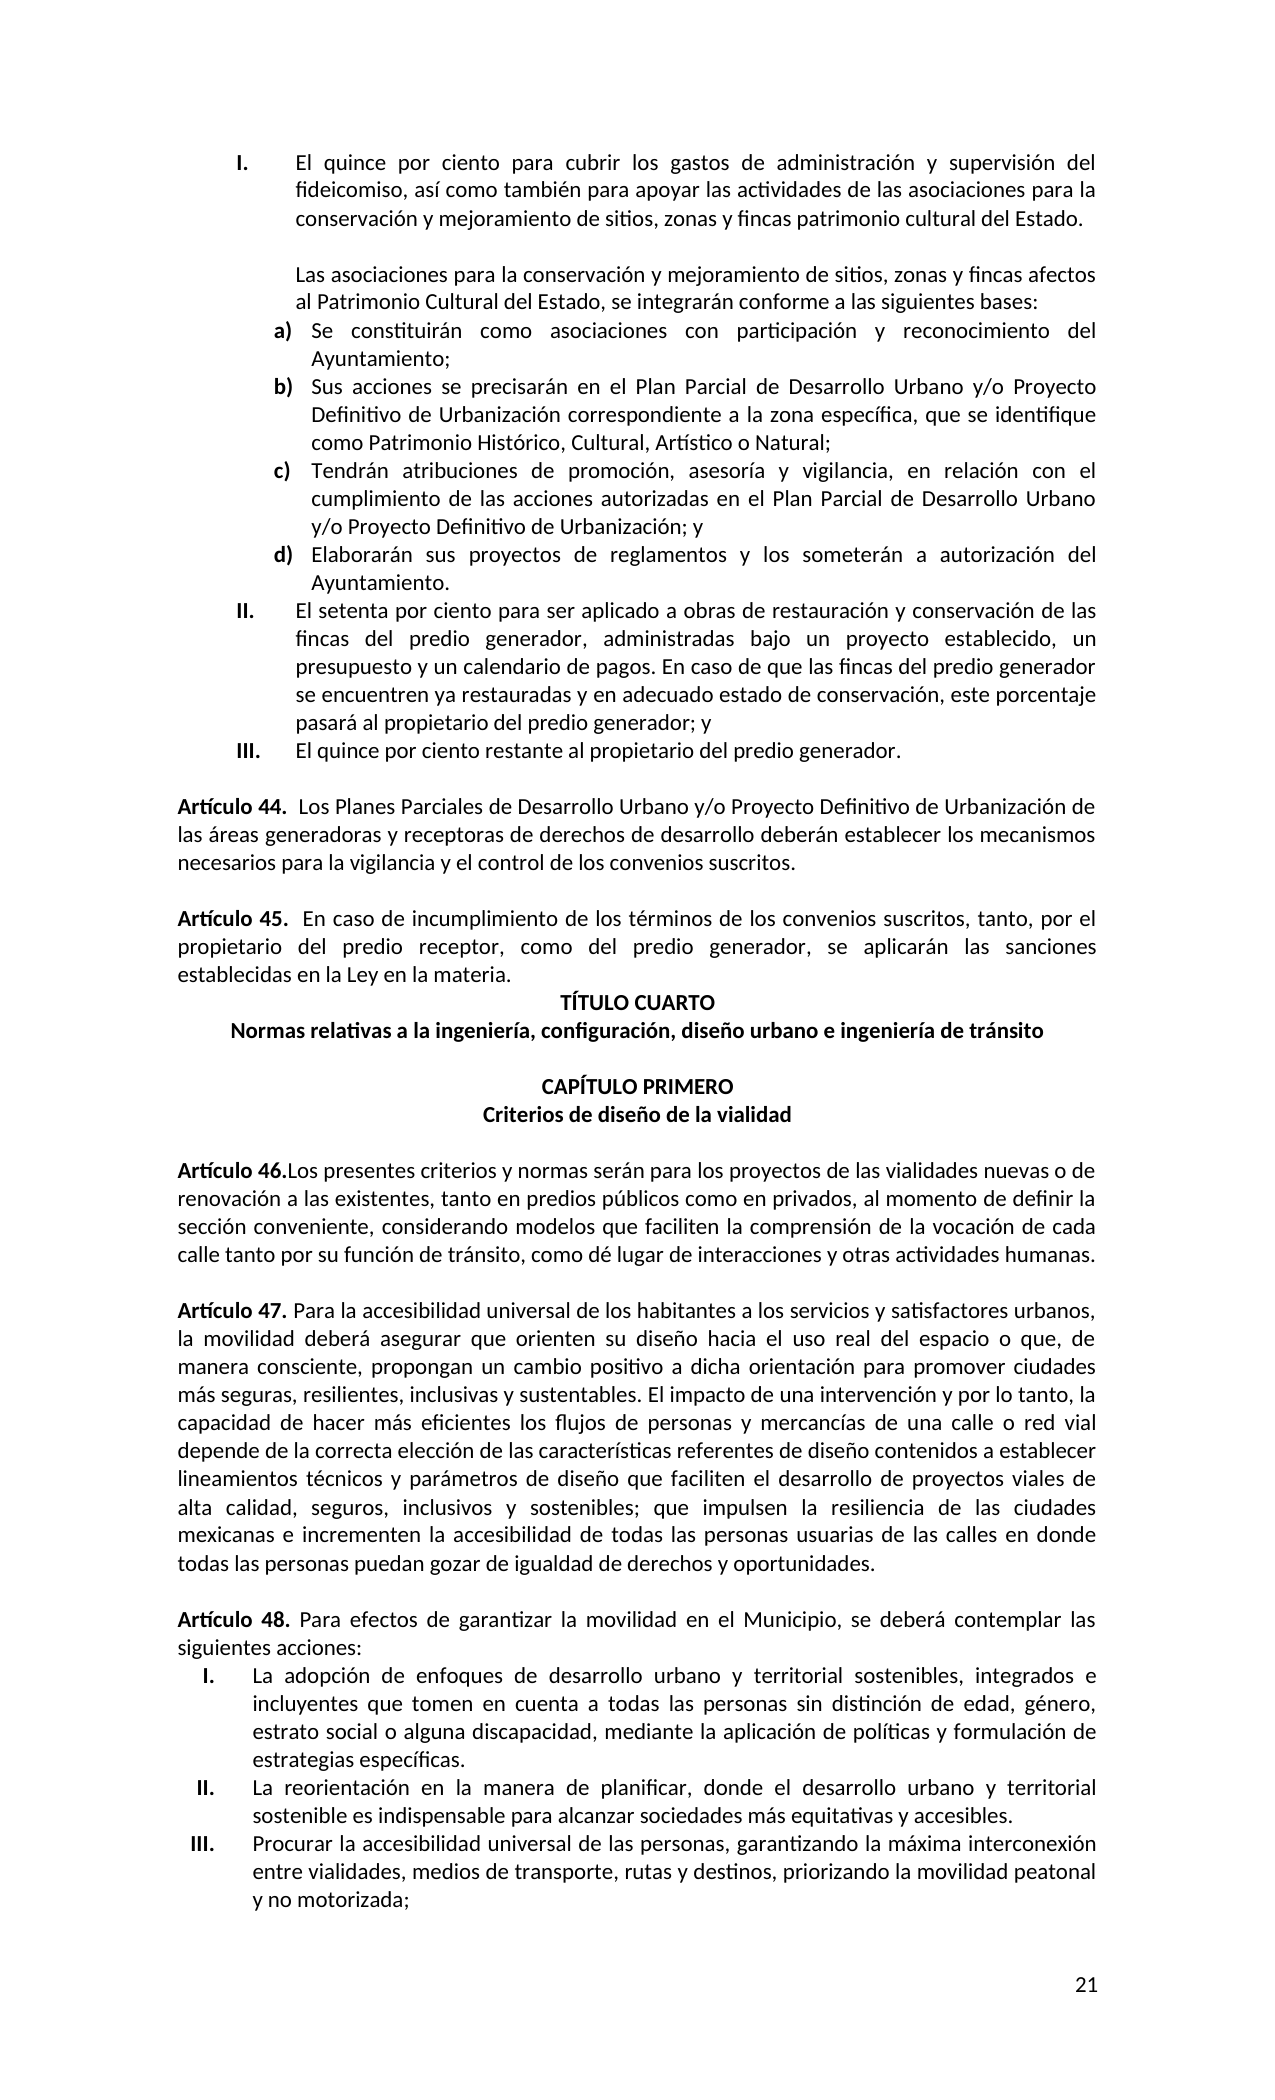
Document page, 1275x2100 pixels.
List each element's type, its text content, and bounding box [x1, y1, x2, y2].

text Artículo 44. Los Planes Parciales de Desarrollo Urbano y/o Proyecto Definitivo de Urbanización de las áreas generadoras y receptoras de derechos de desarrollo deberán establecer los mecanismos necesarios para la vigilancia y el control de los convenios suscritos. [177, 792, 1098, 876]
subtitle TÍTULO CUARTO [177, 988, 1098, 1016]
list Elaborarán sus proyectos de reglamentos y los someterán a autorización del Ayuntamiento. [274, 540, 1098, 596]
list La reorientación en la manera de planificar, donde el desarrollo urbano y territorial sostenible es indispensable para alcanzar sociedades más equitativas y accesibles. [215, 1773, 1098, 1829]
text Artículo 47. Para la accesibilidad universal de los habitantes a los servicios y satisfactores urbanos, la movilidad deberá asegurar que orienten su diseño hacia el uso real del espacio o que, de manera consciente, propongan un cambio positivo a dicha orientación para promover ciudades más seguras, resilientes, inclusivas y sustentables. El impacto de una intervención y por lo tanto, la capacidad de hacer más eficientes los flujos de personas y mercancías de una calle o red vial depende de la correcta elección de las características referentes de diseño contenidos a establecer lineamientos técnicos y parámetros de diseño que faciliten el desarrollo de proyectos viales de alta calidad, seguros, inclusivos y sostenibles; que impulsen la resiliencia de las ciudades mexicanas e incrementen la accesibilidad de todas las personas usuarias de las calles en donde todas las personas puedan gozar de igualdad de derechos y oportunidades. [177, 1296, 1098, 1577]
list Las asociaciones para la conservación y mejoramiento de sitios, zonas y fincas afectos al Patrimonio Cultural del Estado, se integrarán conforme a las siguientes bases: [295, 260, 1098, 316]
list Tendrán atribuciones de promoción, asesoría y vigilancia, en relación con el cumplimiento de las acciones autorizadas en el Plan Parcial de Desarrollo Urbano y/o Proyecto Definitivo de Urbanización; y [274, 456, 1098, 540]
list Sus acciones se precisarán en el Plan Parcial de Desarrollo Urbano y/o Proyecto Definitivo de Urbanización correspondiente a la zona específica, que se identifique como Patrimonio Histórico, Cultural, Artístico o Natural; [274, 372, 1098, 456]
list El quince por ciento restante al propietario del predio generador. [236, 736, 1098, 764]
list Procurar la accesibilidad universal de las personas, garantizando la máxima interconexión entre vialidades, medios de transporte, rutas y destinos, priorizando la movilidad peatonal y no motorizada; [215, 1829, 1098, 1913]
list La adopción de enfoques de desarrollo urbano y territorial sostenibles, integrados e incluyentes que tomen en cuenta a todas las personas sin distinción de edad, género, estrato social o alguna discapacidad, mediante la aplicación de políticas y formulación de estrategias específicas. [215, 1661, 1098, 1773]
text Artículo 45. En caso de incumplimiento de los términos de los convenios suscritos, tanto, por el propietario del predio receptor, como del predio generador, se aplicarán las sanciones establecidas en la Ley en la materia. [177, 904, 1098, 988]
subtitle CAPÍTULO PRIMERO [177, 1072, 1098, 1100]
subtitle Normas relativas a la ingeniería, configuración, diseño urbano e ingeniería de tránsito [177, 1016, 1098, 1044]
subtitle Criterios de diseño de la vialidad [177, 1100, 1098, 1128]
text Artículo 48. Para efectos de garantizar la movilidad en el Municipio, se deberá contemplar las siguientes acciones: [177, 1605, 1098, 1661]
text Artículo 46.Los presentes criterios y normas serán para los proyectos de las vialidades nuevas o de renovación a las existentes, tanto en predios públicos como en privados, al momento de definir la sección conveniente, considerando modelos que faciliten la comprensión de la vocación de cada calle tanto por su función de tránsito, como dé lugar de interacciones y otras actividades humanas. [177, 1156, 1098, 1268]
list El quince por ciento para cubrir los gastos de administración y supervisión del fideicomiso, así como también para apoyar las actividades de las asociaciones para la conservación y mejoramiento de sitios, zonas y fincas patrimonio cultural del Estado. [236, 148, 1098, 232]
list El setenta por ciento para ser aplicado a obras de restauración y conservación de las fincas del predio generador, administradas bajo un proyecto establecido, un presupuesto y un calendario de pagos. En caso de que las fincas del predio generador se encuentren ya restauradas y en adecuado estado de conservación, este porcentaje pasará al propietario del predio generador; y [236, 596, 1098, 736]
list Se constituirán como asociaciones con participación y reconocimiento del Ayuntamiento; [274, 316, 1098, 372]
